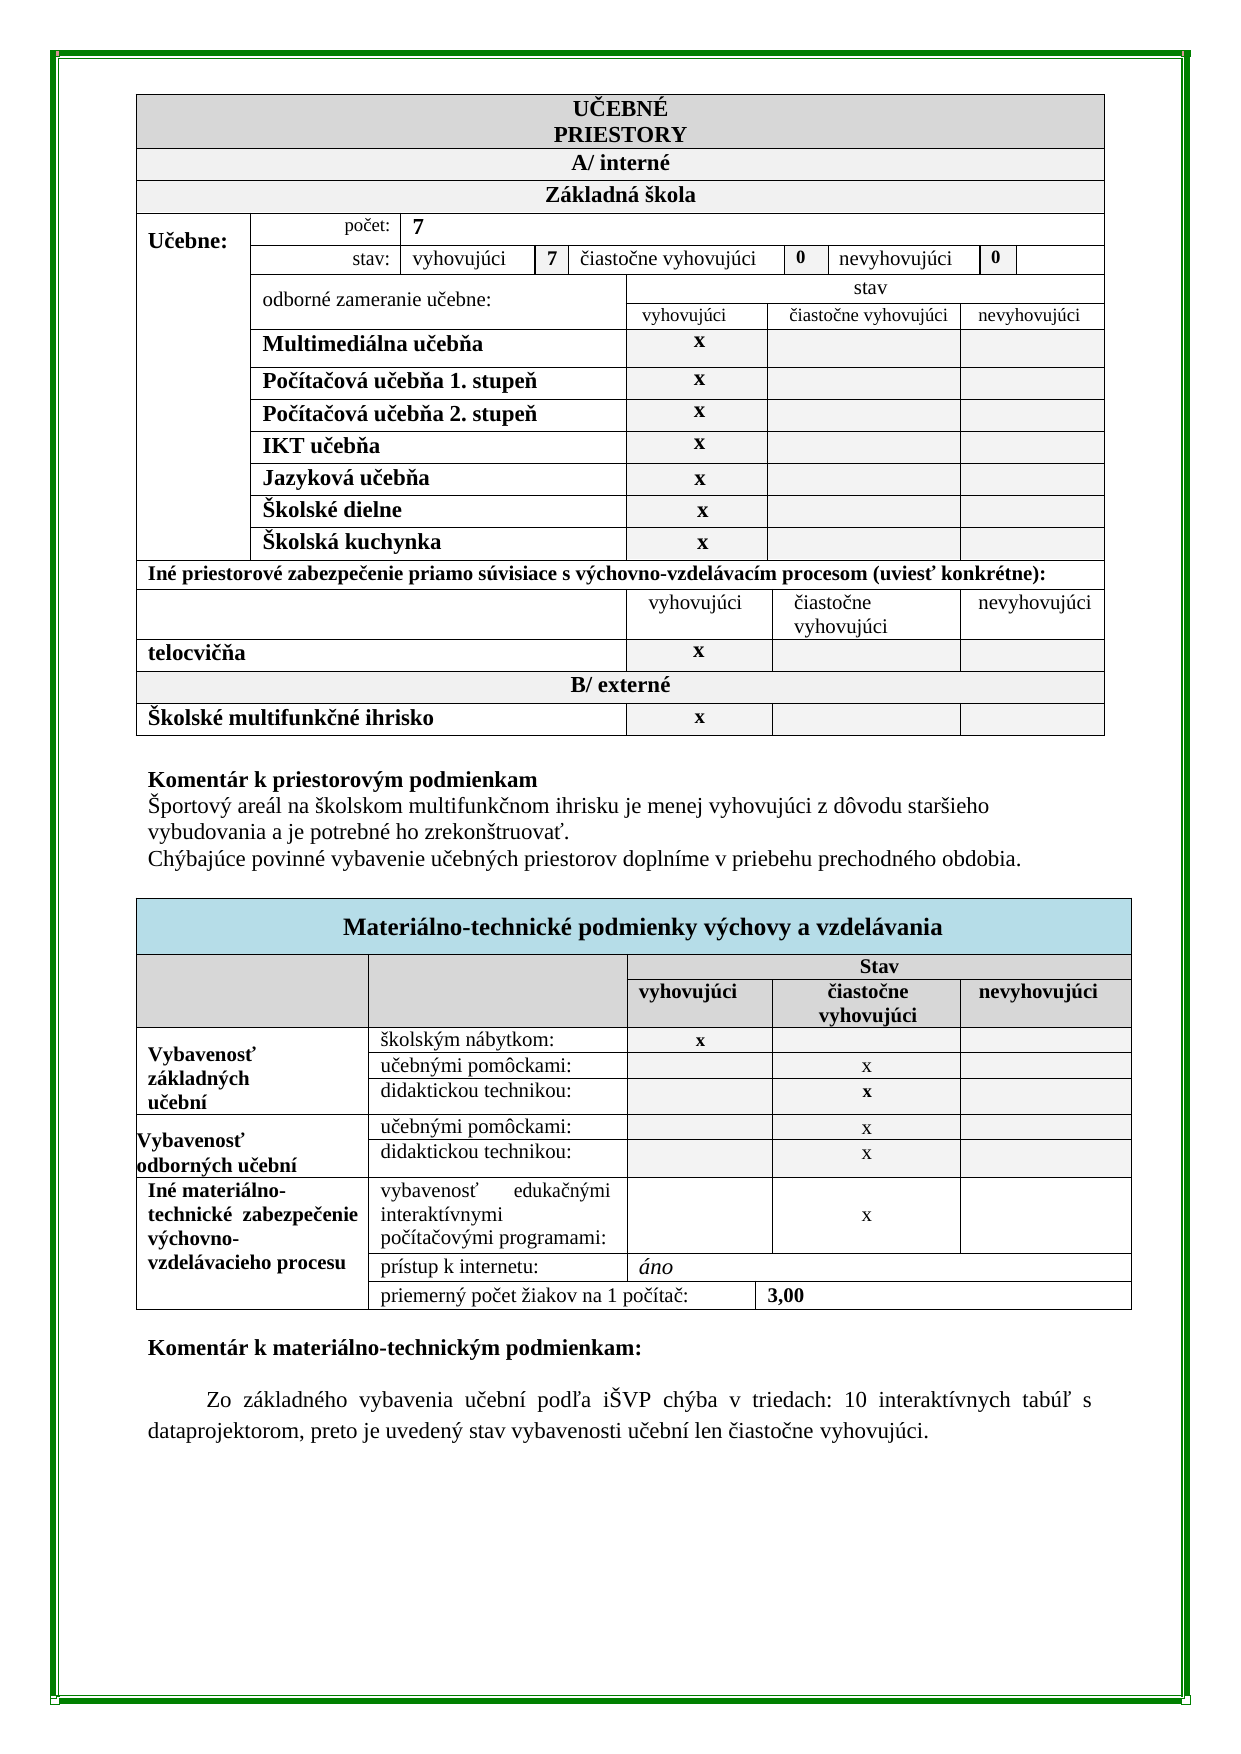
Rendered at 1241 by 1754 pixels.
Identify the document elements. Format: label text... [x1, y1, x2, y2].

table_cell Jazyková učebňa [251, 464, 626, 495]
table_cell nevyhovujúci [961, 590, 1104, 638]
table_cell čiastočne vyhovujúci [773, 590, 960, 638]
table_cell nevyhovujúci [961, 304, 1104, 329]
table_cell [961, 1079, 1131, 1114]
table_cell školským nábytkom: [369, 1028, 627, 1052]
table_cell [961, 704, 1104, 735]
table_cell 0 [981, 246, 1016, 274]
table_cell [628, 1115, 772, 1139]
table_cell počet: [251, 214, 400, 245]
table_cell [961, 464, 1104, 495]
table_cell A/ interné [137, 149, 1104, 180]
table_header UČEBNÉ PRIESTORY [137, 95, 1104, 148]
table_cell [1017, 246, 1104, 274]
table_cell 0 [785, 246, 828, 274]
table_cell [768, 330, 960, 367]
table_header Materiálno-technické podmienky výchovy a vzdelávania [137, 899, 1131, 954]
table_cell x [627, 368, 767, 399]
table_cell x [773, 1079, 960, 1114]
table_cell Iné materiálno- technické zabezpečenie výchovno- vzdelávacieho procesu [137, 1178, 368, 1308]
table_cell čiastočne vyhovujúci [773, 980, 960, 1027]
table_cell [961, 1115, 1131, 1139]
table_cell Počítačová učebňa 2. stupeň [251, 400, 626, 431]
table_cell vyhovujúci [628, 980, 772, 1027]
table_cell [369, 955, 627, 1027]
text Chýbajúce povinné vybavenie učebných priestorov doplníme v priebehu prechodného obdobia. [148, 845, 1092, 871]
table_cell B/ externé [137, 672, 1104, 703]
text Športový areál na školskom multifunkčnom ihrisku je menej vyhovujúci z dôvodu staršieho vybudovania a je potrebné ho zrekonštruovať. [148, 792, 1092, 845]
text Zo základného vybavenia učební podľa iŠVP chýba v triedach: 10 interaktívnych tabúľ s dataprojektorom, preto je uvedený stav vybavenosti učební len čiastočne vyhovujúci. [148, 1386, 1093, 1443]
table_cell x [627, 400, 767, 431]
table_cell [768, 496, 960, 527]
table_cell odborné zameranie učebne: [251, 275, 626, 329]
table_cell [628, 1140, 772, 1177]
table_cell [961, 496, 1104, 527]
table_cell Vybavenosť základných učební [137, 1028, 368, 1114]
table_cell [628, 1079, 772, 1114]
table_cell [961, 1028, 1131, 1052]
table_cell [773, 704, 960, 735]
table_cell vyhovujúci [627, 304, 767, 329]
text Komentár k priestorovým podmienkam [148, 766, 1182, 792]
table_cell učebnými pomôckami: [369, 1115, 627, 1139]
table_cell áno [628, 1254, 1131, 1281]
table_cell [961, 400, 1104, 431]
table_cell [773, 640, 960, 671]
table_cell x [627, 704, 772, 735]
table_cell [628, 1178, 772, 1253]
table_cell Školské multifunkčné ihrisko [137, 704, 626, 735]
table_cell [768, 368, 960, 399]
table_cell priemerný počet žiakov na 1 počítač: [369, 1282, 755, 1308]
table_cell [961, 640, 1104, 671]
table_cell nevyhovujúci [961, 980, 1131, 1027]
table_cell [137, 590, 626, 638]
table_cell [961, 368, 1104, 399]
table_cell x [627, 528, 767, 559]
text Komentár k materiálno-technickým podmienkam: [148, 1334, 1182, 1360]
table_cell Počítačová učebňa 1. stupeň [251, 368, 626, 399]
table_cell x [628, 1028, 772, 1052]
table_cell Multimediálna učebňa [251, 330, 626, 367]
table_cell čiastočne vyhovujúci [768, 304, 960, 329]
table_cell [961, 432, 1104, 463]
table_cell [768, 432, 960, 463]
table_cell vyhovujúci [627, 590, 772, 638]
table_cell 7 [536, 246, 568, 274]
table_cell vyhovujúci [401, 246, 534, 274]
table_cell [768, 400, 960, 431]
table_cell x [773, 1178, 960, 1253]
table_cell Školské dielne [251, 496, 626, 527]
table_cell Stav [628, 955, 1131, 979]
table_cell [768, 528, 960, 559]
table_cell [961, 330, 1104, 367]
table_cell nevyhovujúci [829, 246, 979, 274]
table_cell x [627, 640, 772, 671]
table_cell učebnými pomôckami: [369, 1053, 627, 1078]
table_cell 7 [401, 214, 1104, 245]
table_cell 3,00 [756, 1282, 1131, 1308]
table_cell [768, 464, 960, 495]
table_cell x [773, 1140, 960, 1177]
table_cell [137, 955, 368, 1027]
table_cell Základná škola [137, 181, 1104, 212]
table_cell x [627, 432, 767, 463]
table_cell [961, 1140, 1131, 1177]
table_cell didaktickou technikou: [369, 1140, 627, 1177]
table_cell [628, 1053, 772, 1078]
table_cell [773, 1028, 960, 1052]
table_cell vybavenosť edukačnými interaktívnymi počítačovými programami: [369, 1178, 627, 1253]
table_cell stav [627, 275, 1104, 303]
table_cell IKT učebňa [251, 432, 626, 463]
table_cell [961, 528, 1104, 559]
table_cell stav: [251, 246, 400, 274]
table_cell prístup k internetu: [369, 1254, 627, 1281]
table_cell x [627, 330, 767, 367]
table_cell x [773, 1115, 960, 1139]
table_cell [961, 1053, 1131, 1078]
table_cell Iné priestorové zabezpečenie priamo súvisiace s výchovno-vzdelávacím procesom (uviesť konkrétne): [137, 561, 1104, 589]
table_cell [961, 1178, 1131, 1253]
table_cell Školská kuchynka [251, 528, 626, 559]
table_cell Vybavenosť odborných učební [137, 1115, 368, 1177]
table_cell x [627, 464, 767, 495]
table_cell x [627, 496, 767, 527]
table_cell didaktickou technikou: [369, 1079, 627, 1114]
table_cell Učebne: [137, 214, 250, 559]
table_cell čiastočne vyhovujúci [569, 246, 784, 274]
table_cell x [773, 1053, 960, 1078]
table_cell telocvičňa [137, 640, 626, 671]
